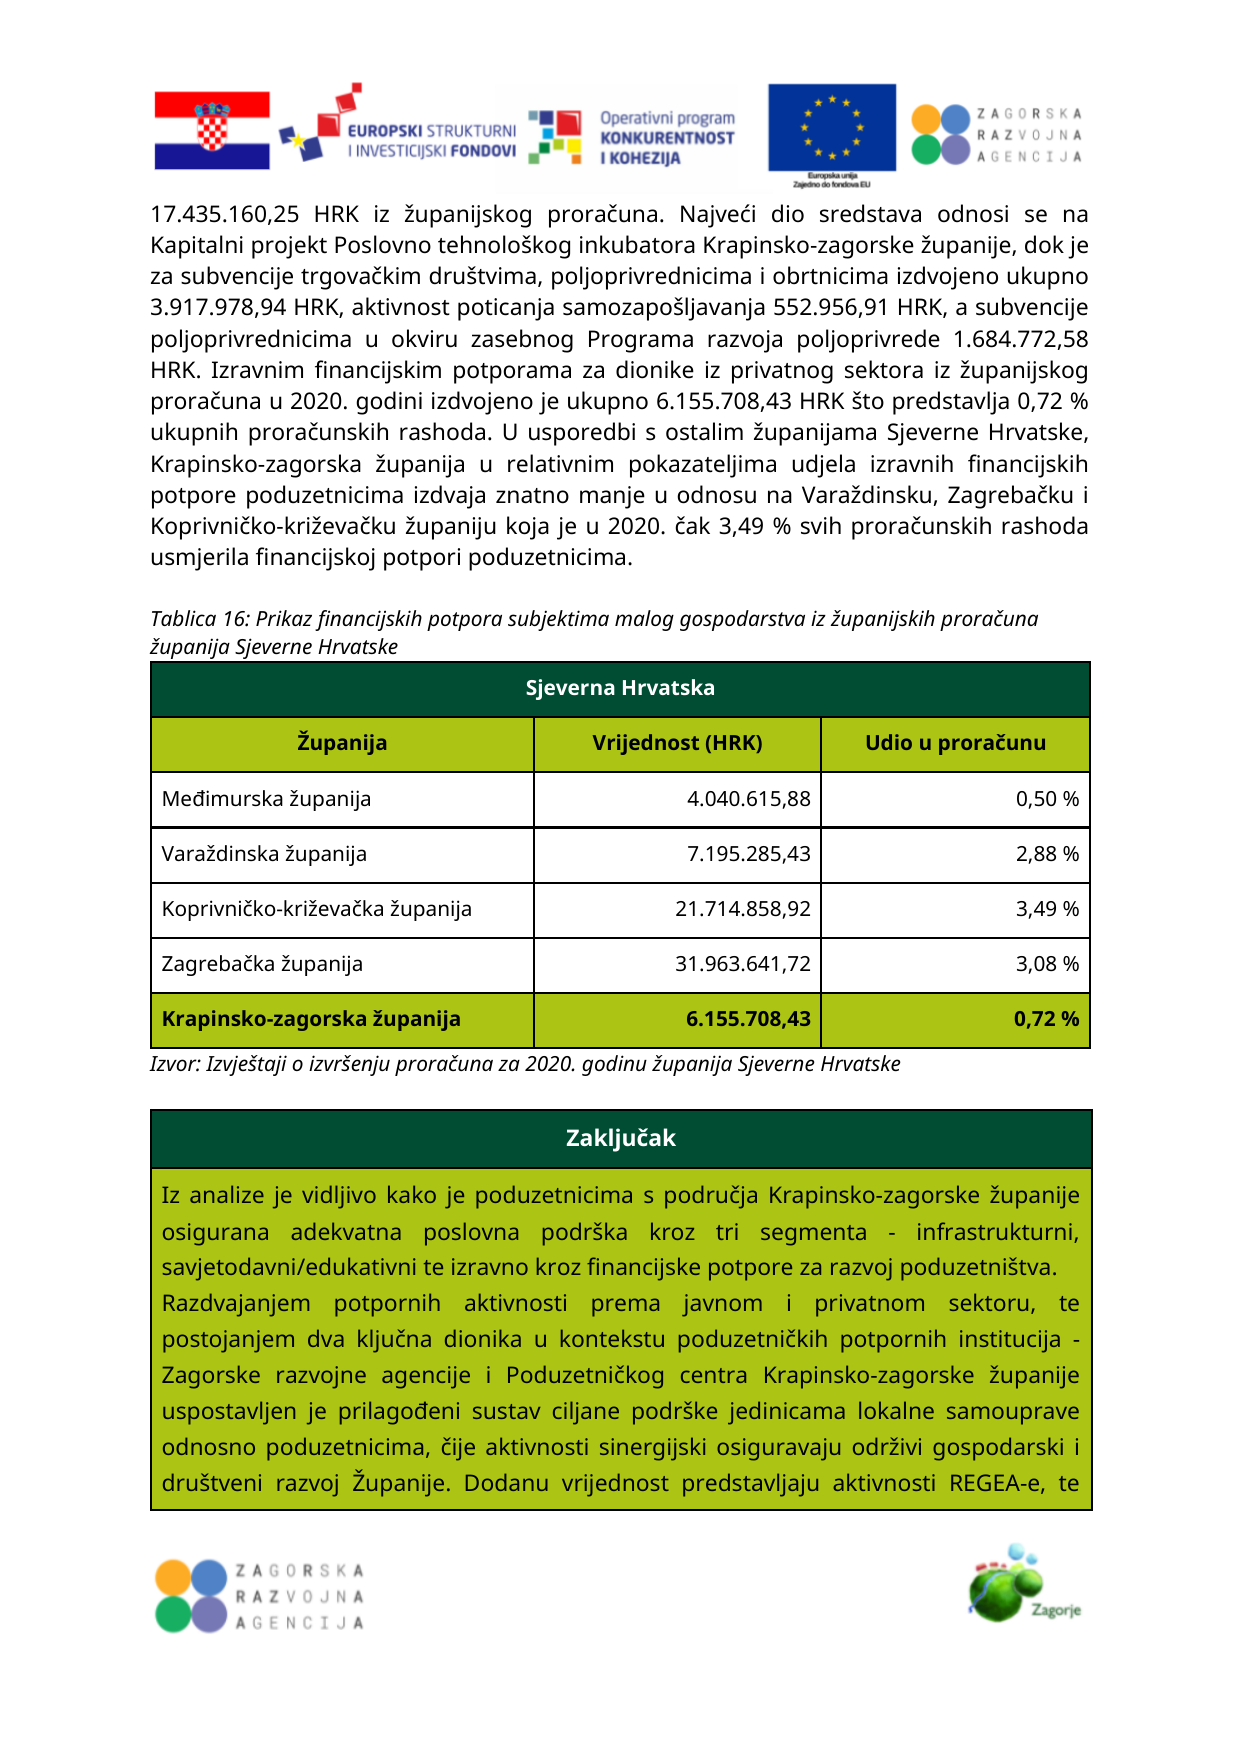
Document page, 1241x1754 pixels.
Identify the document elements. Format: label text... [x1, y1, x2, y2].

picture [150, 75, 1091, 194]
table_cell Međimurska županija [152, 773, 533, 826]
table_header Zaključak [152, 1111, 1091, 1167]
table_cell 0,72 % [822, 994, 1089, 1047]
table_cell Zagrebačka županija [152, 939, 533, 992]
table_cell Koprivničko-križevačka županija [152, 884, 533, 937]
picture [150, 1526, 1091, 1640]
table_cell 2,88 % [822, 829, 1089, 882]
table_cell 31.963.641,72 [535, 939, 820, 992]
table_cell 21.714.858,92 [535, 884, 820, 937]
table_cell 6.155.708,43 [535, 994, 820, 1047]
table_cell Županija [152, 718, 533, 771]
table_cell Krapinsko-zagorska županija [152, 994, 533, 1047]
table_cell 4.040.615,88 [535, 773, 820, 826]
table_cell Vrijednost (HRK) [535, 718, 820, 771]
table_header Sjeverna Hrvatska [152, 663, 1089, 716]
table_cell 0,50 % [822, 773, 1089, 826]
table_cell Varaždinska županija [152, 829, 533, 882]
table_cell 7.195.285,43 [535, 829, 820, 882]
table_cell 3,49 % [822, 884, 1089, 937]
text Izvor: Izvještaji o izvršenju proračuna za 2020. godinu županija Sjeverne Hrvatske [150, 1049, 1090, 1078]
table_cell 3,08 % [822, 939, 1089, 992]
table_cell Udio u proračunu [822, 718, 1089, 771]
